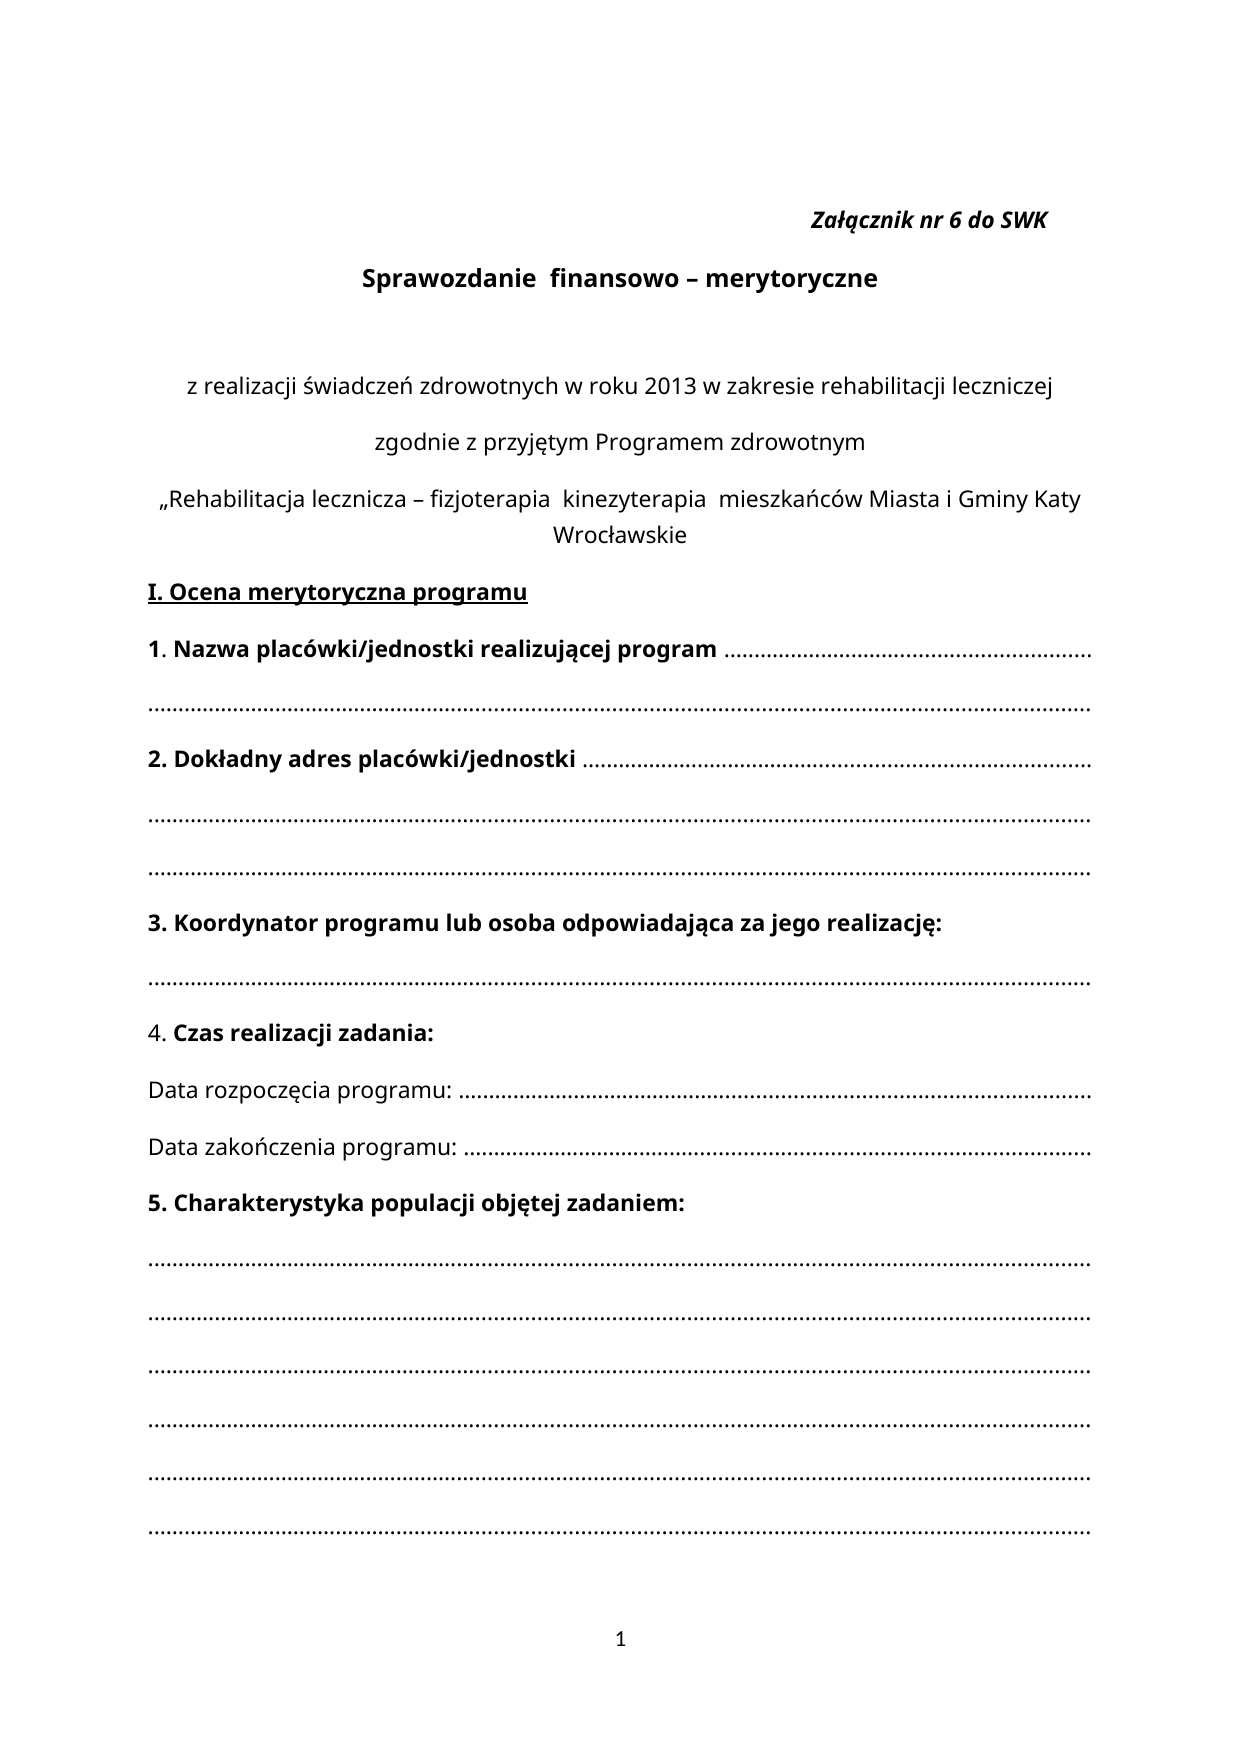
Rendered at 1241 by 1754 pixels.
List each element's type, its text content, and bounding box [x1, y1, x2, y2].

text 2. Dokładny adres placówki/jednostki [148, 743, 1093, 774]
text 5. Charakterystyka populacji objętej zadaniem: [148, 1187, 1093, 1219]
text z realizacji świadczeń zdrowotnych w roku 2013 w zakresie rehabilitacji leczniczej [148, 369, 1093, 401]
text 1. Nazwa placówki/jednostki realizującej program [148, 633, 1093, 664]
text 3. Koordynator programu lub osoba odpowiadająca za jego realizację: [148, 907, 1093, 938]
text „Rehabilitacja lecznicza – fizjoterapia kinezyterapia mieszkańców Miasta i Gminy Katy Wrocławskie [148, 483, 1093, 550]
text Załącznik nr 6 do SWK [148, 204, 1093, 236]
text Data zakończenia programu: [148, 1131, 1093, 1162]
text 4. Czas realizacji zadania: [148, 1017, 1093, 1048]
text Sprawozdanie finansowo – merytoryczne [148, 261, 1093, 295]
text Data rozpoczęcia programu: [148, 1074, 1093, 1105]
text I. Ocena merytoryczna programu [148, 576, 1093, 607]
text zgodnie z przyjętym Programem zdrowotnym [148, 426, 1093, 458]
